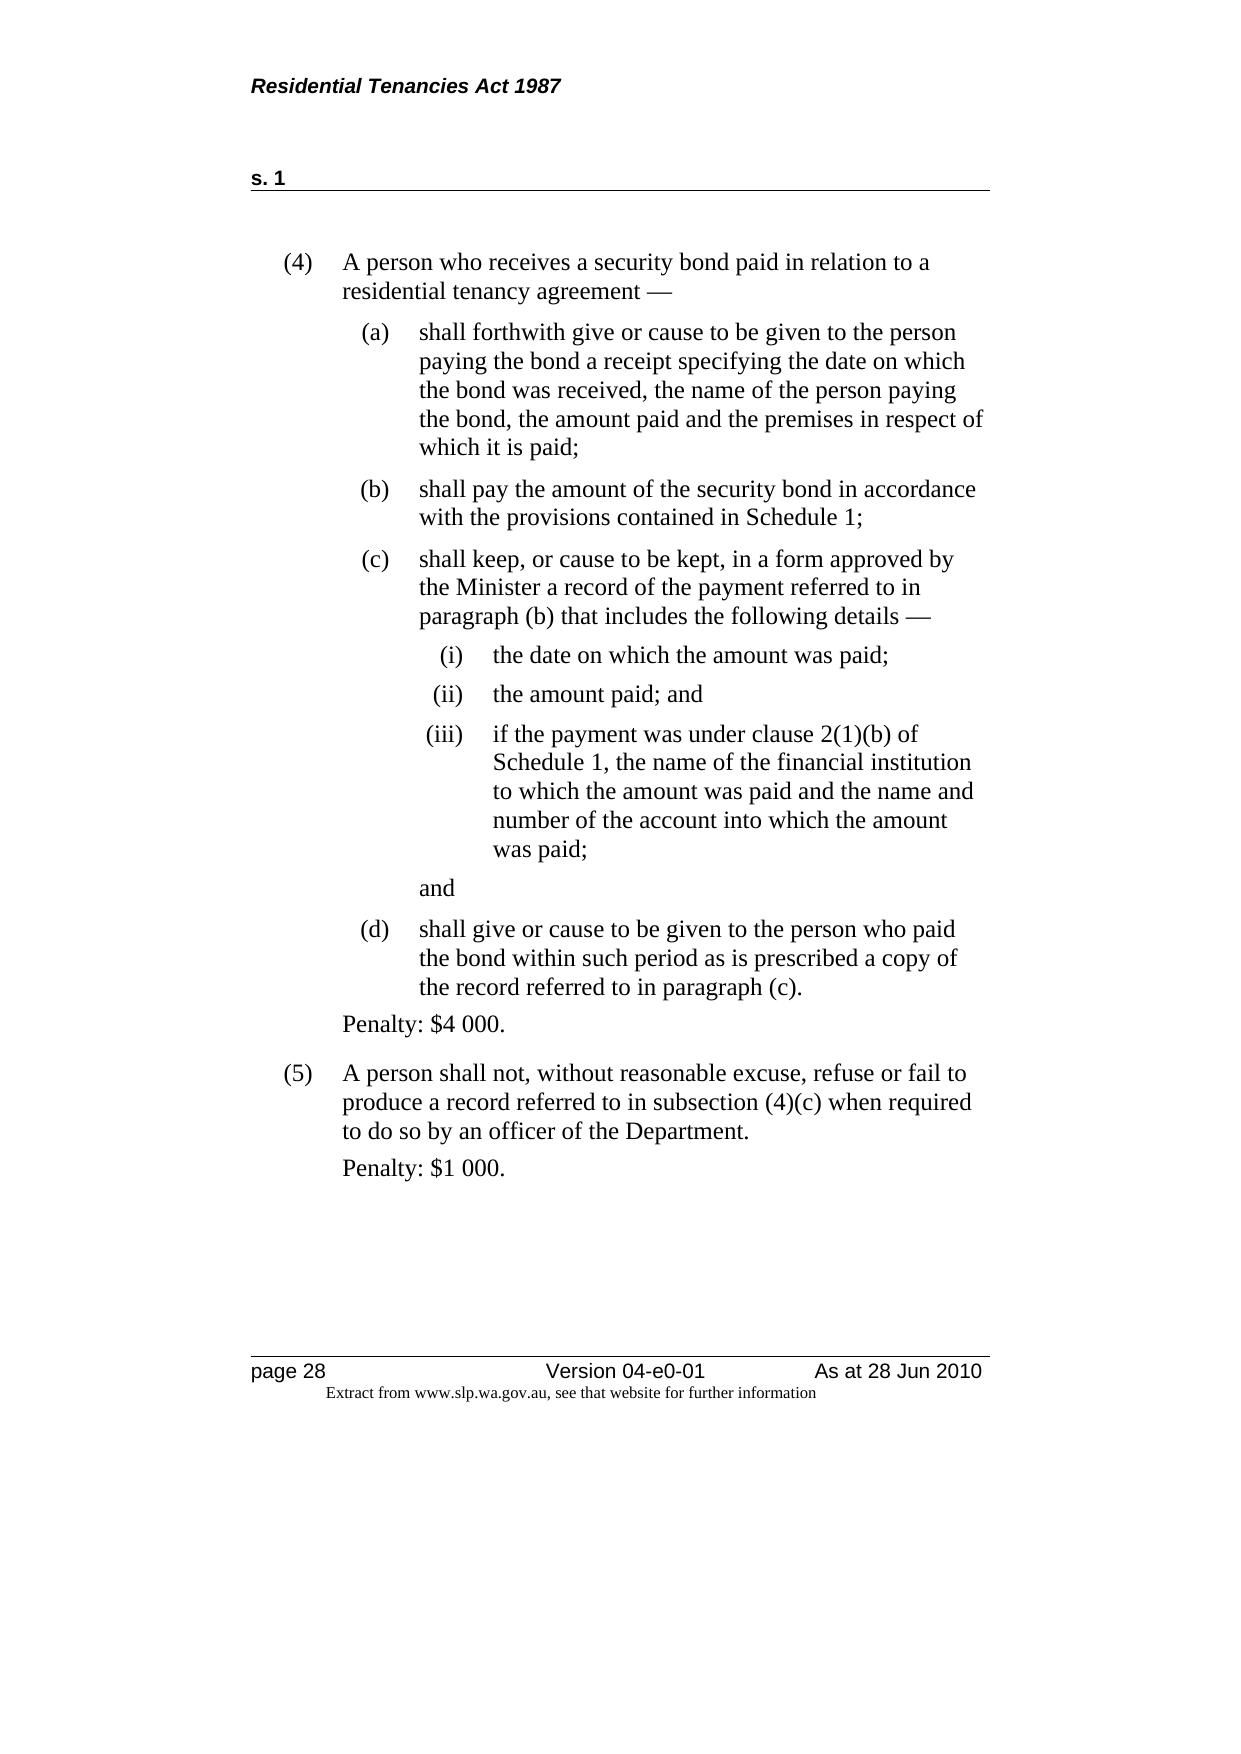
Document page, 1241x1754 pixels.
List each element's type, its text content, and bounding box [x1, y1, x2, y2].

text (d) shall give or cause to be given to the person who paid the bond within such period as is prescribed a copy of the record referred to in paragraph (c). [251, 914, 990, 1000]
text Penalty: $4 000. [251, 1009, 990, 1037]
text (b) shall pay the amount of the security bond in accordance with the provisions contained in Schedule 1; [251, 474, 990, 531]
text (4) A person who receives a security bond paid in relation to a residential tenancy agreement — [251, 247, 990, 305]
text and [251, 873, 990, 902]
text (a) shall forthwith give or cause to be given to the person paying the bond a receipt specifying the date on which the bond was received, the name of the person paying the bond, the amount paid and the premises in respect of which it is paid; [251, 317, 990, 461]
text (i) the date on which the amount was paid; [251, 640, 990, 669]
text (c) shall keep, or cause to be kept, in a form approved by the Minister a record of the payment referred to in paragraph (b) that includes the following details — [251, 544, 990, 630]
text (5) A person shall not, without reasonable excuse, refuse or fail to produce a record referred to in subsection (4)(c) when required to do so by an officer of the Department. [251, 1058, 990, 1144]
text Penalty: $1 000. [251, 1153, 990, 1182]
text (iii) if the payment was under clause 2(1)(b) of Schedule 1, the name of the financial institution to which the amount was paid and the name and number of the account into which the amount was paid; [251, 719, 990, 862]
text (ii) the amount paid; and [251, 679, 990, 708]
